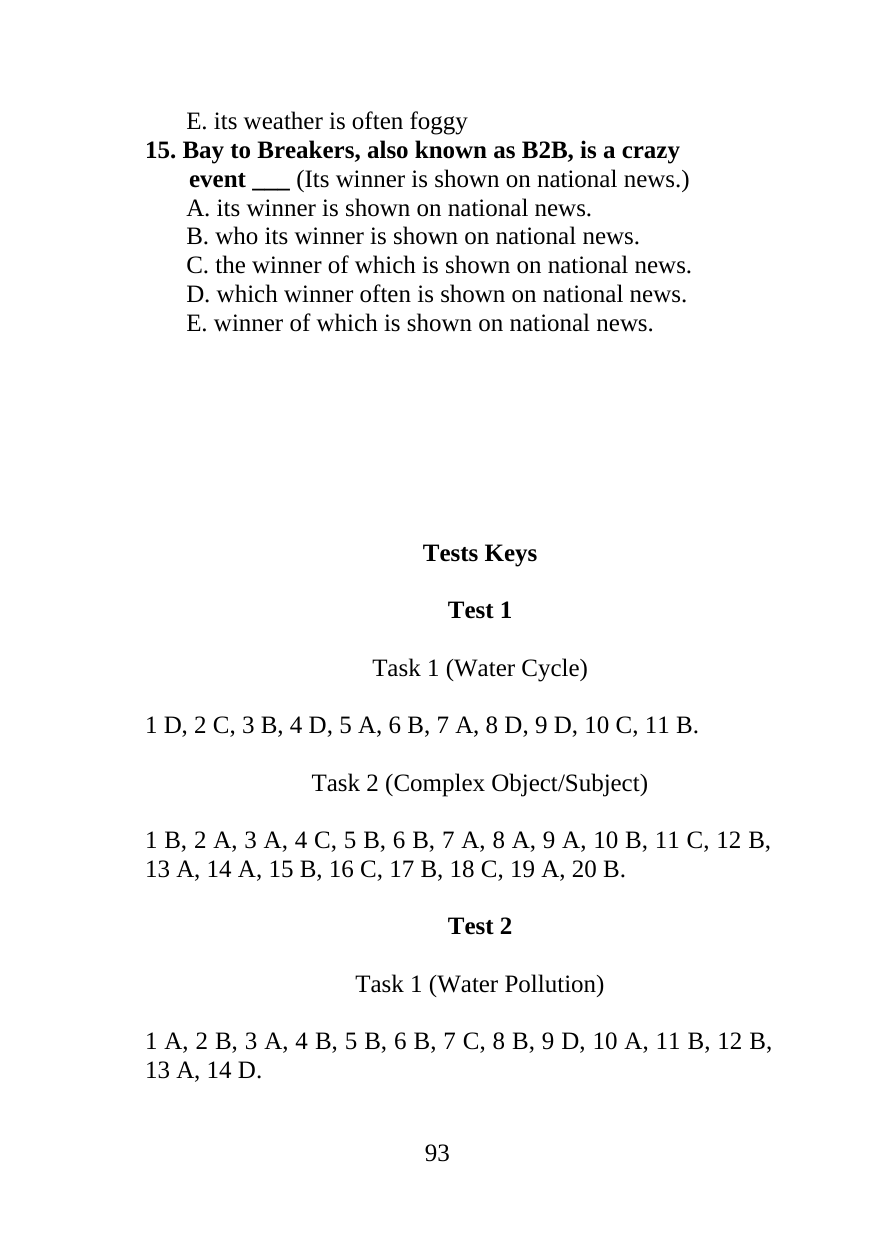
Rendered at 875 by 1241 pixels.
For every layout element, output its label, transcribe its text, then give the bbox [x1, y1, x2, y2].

text Test 2 [145, 911, 774, 940]
text D. which winner often is shown on national news. [145, 279, 774, 308]
text Task 1 (Water Pollution) [145, 969, 774, 998]
text 15. Bay to Breakers, also known as B2B, is a crazy [100, 135, 774, 164]
text 1 D, 2 C, 3 B, 4 D, 5 A, 6 B, 7 A, 8 D, 9 D, 10 C, 11 B. [100, 710, 774, 739]
text E. its weather is often foggy [145, 106, 774, 135]
text 1 A, 2 B, 3 A, 4 B, 5 B, 6 B, 7 C, 8 B, 9 D, 10 A, 11 B, 12 B, 13 A, 14 D. [145, 1026, 774, 1084]
text E. winner of which is shown on national news. [145, 308, 774, 336]
text Tests Keys [145, 538, 774, 566]
text A. its winner is shown on national news. [145, 193, 774, 221]
text Task 1 (Water Cycle) [145, 653, 774, 681]
text Task 2 (Complex Object/Subject) [145, 768, 774, 796]
text C. the winner of which is shown on national news. [145, 250, 774, 279]
text Test 1 [145, 595, 774, 624]
text event ___ (Its winner is shown on national news.) [145, 164, 774, 193]
text B. who its winner is shown on national news. [145, 221, 774, 250]
text 1 B, 2 A, 3 A, 4 C, 5 B, 6 B, 7 A, 8 A, 9 A, 10 B, 11 C, 12 B, 13 A, 14 A, 15 B, 16 C, 17 B, 18 C, 19 A, 20 B. [145, 825, 774, 883]
